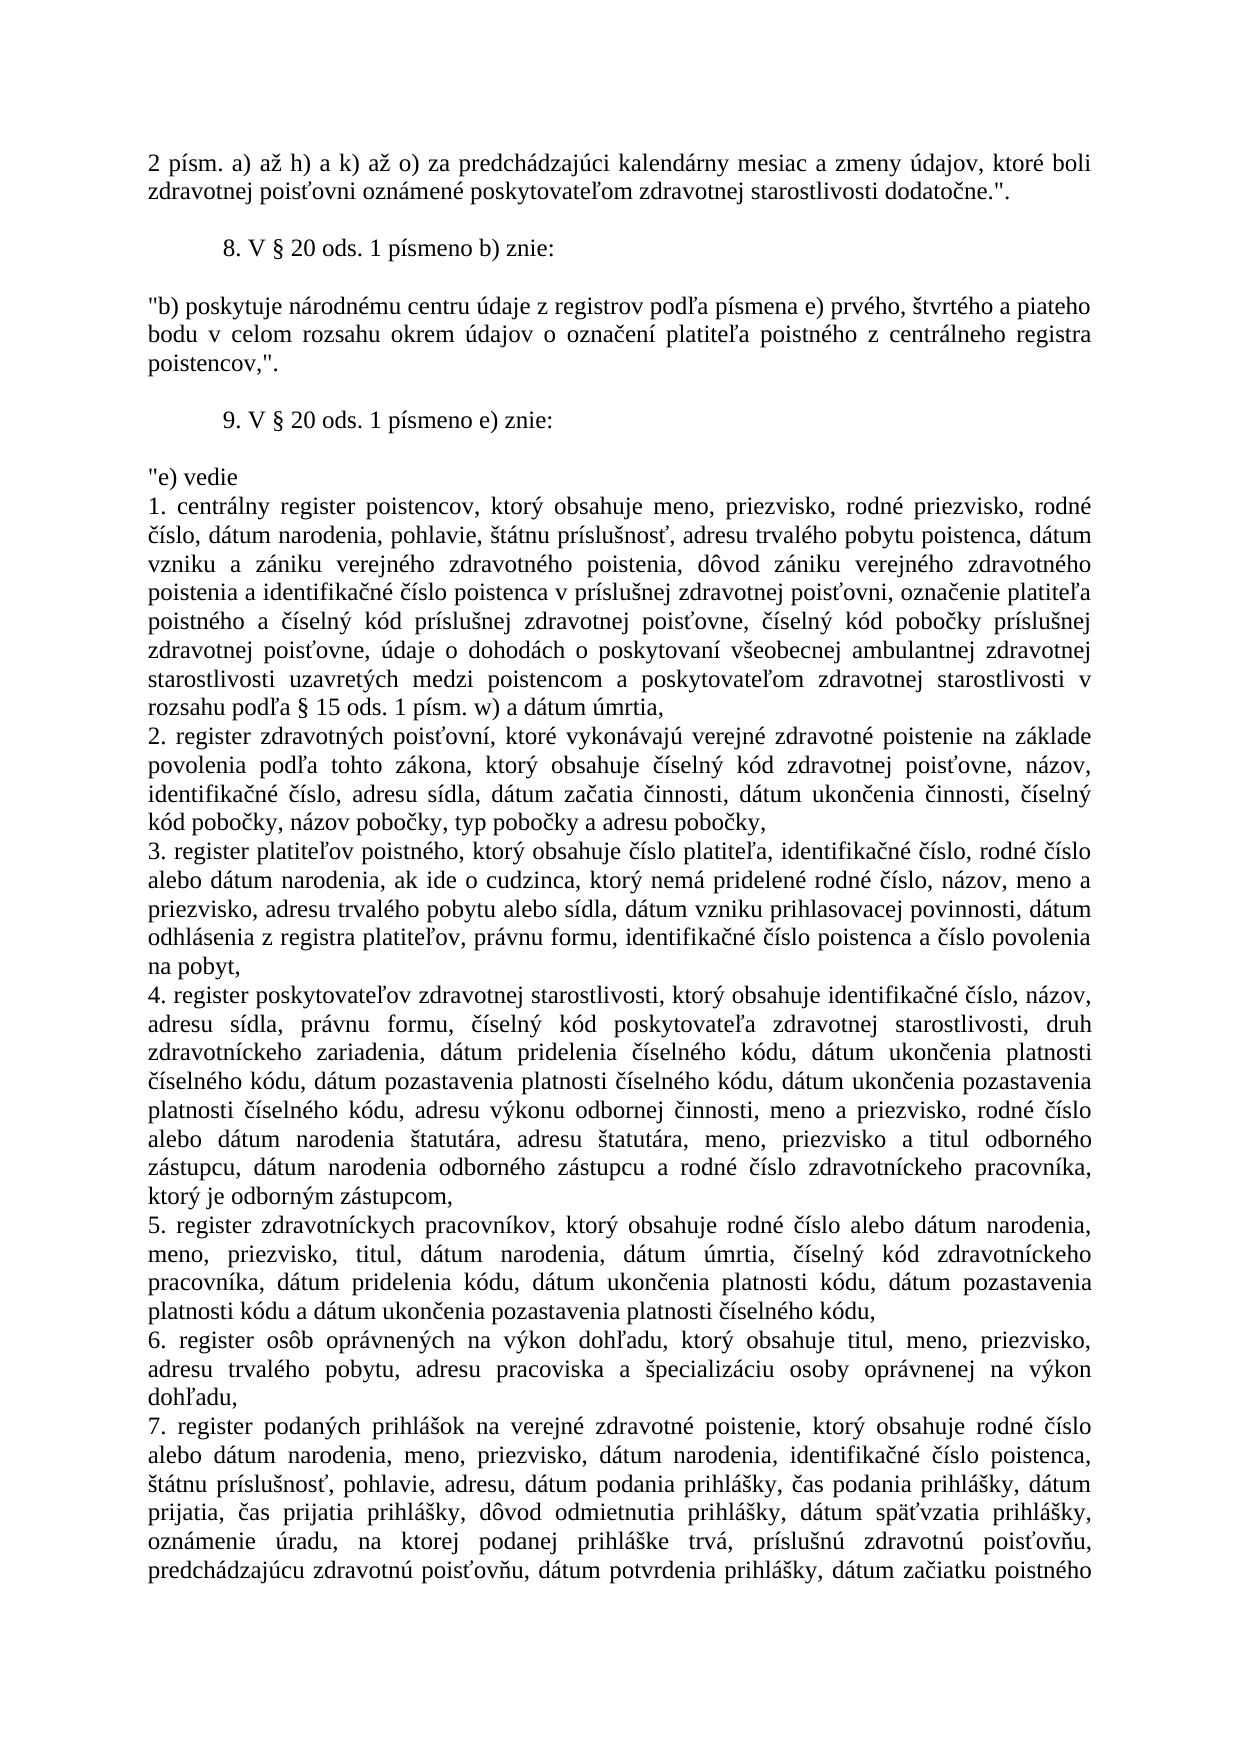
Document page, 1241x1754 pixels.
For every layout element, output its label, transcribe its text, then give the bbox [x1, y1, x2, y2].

text 5. register zdravotníckych pracovníkov, ktorý obsahuje rodné číslo alebo dátum narodenia, meno, priezvisko, titul, dátum narodenia, dátum úmrtia, číselný kód zdravotníckeho pracovníka, dátum pridelenia kódu, dátum ukončenia platnosti kódu, dátum pozastavenia platnosti kódu a dátum ukončenia pozastavenia platnosti číselného kódu, [148, 1210, 1092, 1325]
text 9. V § 20 ods. 1 písmeno e) znie: [148, 405, 1092, 434]
text 6. register osôb oprávnených na výkon dohľadu, ktorý obsahuje titul, meno, priezvisko, adresu trvalého pobytu, adresu pracoviska a špecializáciu osoby oprávnenej na výkon dohľadu, [148, 1325, 1092, 1411]
text 8. V § 20 ods. 1 písmeno b) znie: [148, 233, 1092, 262]
text 4. register poskytovateľov zdravotnej starostlivosti, ktorý obsahuje identifikačné číslo, názov, adresu sídla, právnu formu, číselný kód poskytovateľa zdravotnej starostlivosti, druh zdravotníckeho zariadenia, dátum pridelenia číselného kódu, dátum ukončenia platnosti číselného kódu, dátum pozastavenia platnosti číselného kódu, dátum ukončenia pozastavenia platnosti číselného kódu, adresu výkonu odbornej činnosti, meno a priezvisko, rodné číslo alebo dátum narodenia štatutára, adresu štatutára, meno, priezvisko a titul odborného zástupcu, dátum narodenia odborného zástupcu a rodné číslo zdravotníckeho pracovníka, ktorý je odborným zástupcom, [148, 980, 1092, 1210]
text 3. register platiteľov poistného, ktorý obsahuje číslo platiteľa, identifikačné číslo, rodné číslo alebo dátum narodenia, ak ide o cudzinca, ktorý nemá pridelené rodné číslo, názov, meno a priezvisko, adresu trvalého pobytu alebo sídla, dátum vzniku prihlasovacej povinnosti, dátum odhlásenia z registra platiteľov, právnu formu, identifikačné číslo poistenca a číslo povolenia na pobyt, [148, 836, 1092, 980]
text "e) vedie [148, 462, 1092, 491]
text 2. register zdravotných poisťovní, ktoré vykonávajú verejné zdravotné poistenie na základe povolenia podľa tohto zákona, ktorý obsahuje číselný kód zdravotnej poisťovne, názov, identifikačné číslo, adresu sídla, dátum začatia činnosti, dátum ukončenia činnosti, číselný kód pobočky, názov pobočky, typ pobočky a adresu pobočky, [148, 721, 1092, 836]
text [148, 1411, 1092, 1584]
text 1. centrálny register poistencov, ktorý obsahuje meno, priezvisko, rodné priezvisko, rodné číslo, dátum narodenia, pohlavie, štátnu príslušnosť, adresu trvalého pobytu poistenca, dátum vzniku a zániku verejného zdravotného poistenia, dôvod zániku verejného zdravotného poistenia a identifikačné číslo poistenca v príslušnej zdravotnej poisťovni, označenie platiteľa poistného a číselný kód príslušnej zdravotnej poisťovne, číselný kód pobočky príslušnej zdravotnej poisťovne, údaje o dohodách o poskytovaní všeobecnej ambulantnej zdravotnej starostlivosti uzavretých medzi poistencom a poskytovateľom zdravotnej starostlivosti v rozsahu podľa § 15 ods. 1 písm. w) a dátum úmrtia, [148, 491, 1092, 721]
text "b) poskytuje národnému centru údaje z registrov podľa písmena e) prvého, štvrtého a piateho bodu v celom rozsahu okrem údajov o označení platiteľa poistného z centrálneho registra poistencov,". [148, 291, 1092, 377]
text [148, 148, 1092, 205]
